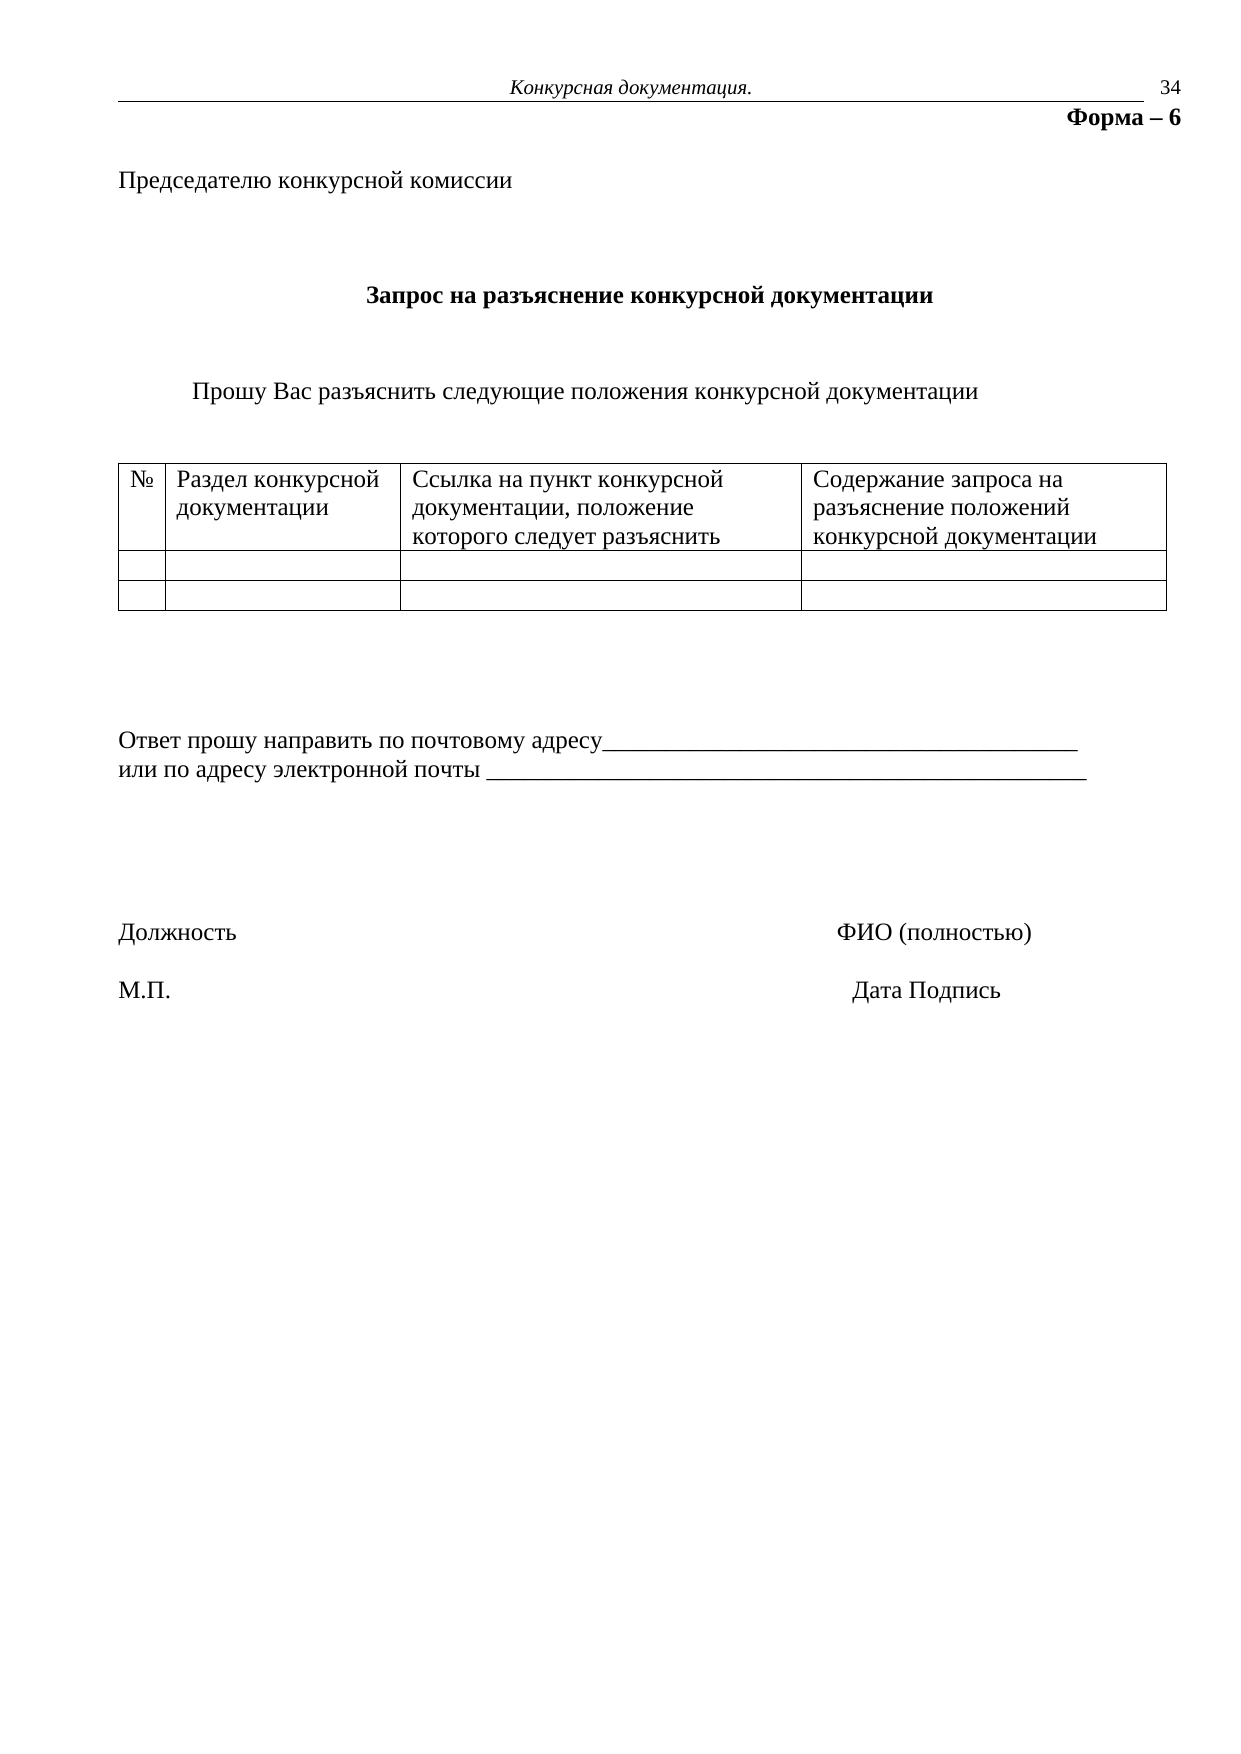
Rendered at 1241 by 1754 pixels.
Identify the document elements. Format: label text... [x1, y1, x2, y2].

text Прошу Вас разъяснить следующие положения конкурсной документации [118, 376, 1181, 405]
table_header Содержание запроса на разъяснение положений конкурсной документации [802, 464, 1166, 550]
table_cell [802, 581, 1166, 609]
table_header № [119, 464, 165, 550]
table_cell [401, 581, 801, 609]
table_header Ссылка на пункт конкурсной документации, положение которого следует разъяснить [401, 464, 801, 550]
table_cell [166, 581, 400, 609]
table_cell [166, 551, 400, 580]
text Председателю конкурсной комиссии [118, 166, 1181, 194]
text Запрос на разъяснение конкурсной документации [118, 281, 1181, 309]
table_header Раздел конкурсной документации [166, 464, 400, 550]
text М.П. Дата Подпись [118, 975, 1181, 1003]
table_cell [401, 551, 801, 580]
text Форма – 6 [118, 102, 1181, 131]
table_cell [802, 551, 1166, 580]
table_cell [119, 581, 165, 609]
text Должность ФИО (полностью) [118, 917, 1181, 946]
text или по адресу электронной почты ________________________________________________ [118, 754, 1181, 783]
table_cell [119, 551, 165, 580]
text Ответ прошу направить по почтовому адресу______________________________________ [118, 726, 1181, 754]
